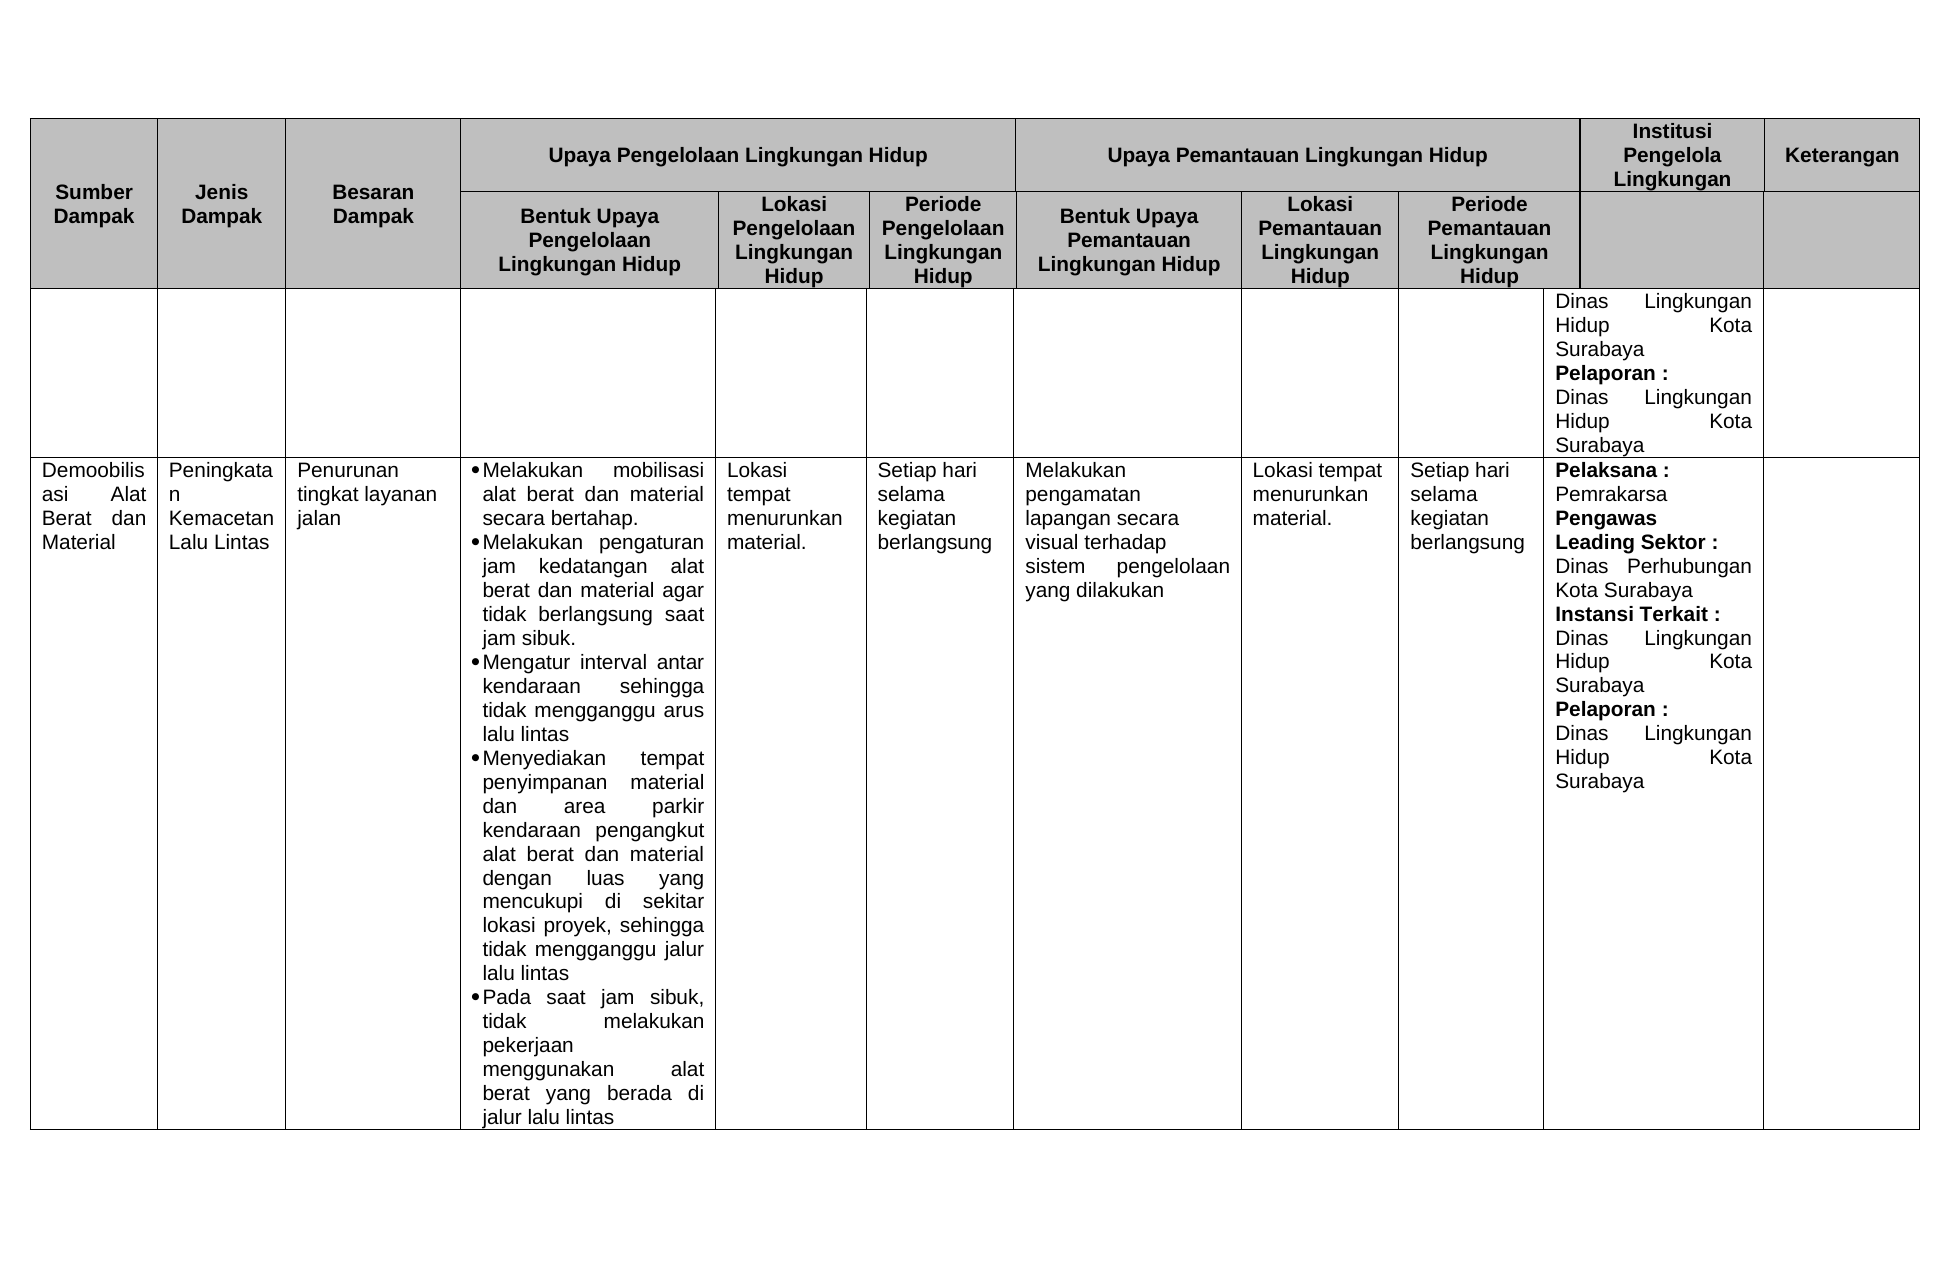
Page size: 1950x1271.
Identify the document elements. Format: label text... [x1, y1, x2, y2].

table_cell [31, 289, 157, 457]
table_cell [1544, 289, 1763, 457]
table_header Keterangan [1765, 119, 1919, 191]
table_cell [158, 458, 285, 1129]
table_header Upaya Pemantauan Lingkungan Hidup [1016, 119, 1579, 191]
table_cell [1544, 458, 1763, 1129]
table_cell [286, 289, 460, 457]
table_cell Lokasi Pengelolaan Lingkungan Hidup [719, 192, 869, 288]
table_cell Lokasi Pemantauan Lingkungan Hidup [1242, 192, 1398, 288]
table_header Upaya Pengelolaan Lingkungan Hidup [461, 119, 1015, 191]
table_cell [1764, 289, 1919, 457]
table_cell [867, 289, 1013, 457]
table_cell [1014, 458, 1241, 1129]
table_cell Periode Pemantauan Lingkungan Hidup [1399, 192, 1579, 288]
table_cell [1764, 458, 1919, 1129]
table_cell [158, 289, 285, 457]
table_header Jenis Dampak [158, 119, 285, 288]
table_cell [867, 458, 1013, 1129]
table_header Sumber Dampak [31, 119, 157, 288]
table_header Besaran Dampak [286, 119, 460, 288]
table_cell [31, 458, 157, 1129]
table_cell Periode Pengelolaan Lingkungan Hidup [870, 192, 1016, 288]
table_cell [1581, 192, 1763, 288]
table_header Institusi Pengelola Lingkungan [1581, 119, 1764, 191]
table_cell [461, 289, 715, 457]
table_cell Bentuk Upaya Pengelolaan Lingkungan Hidup [461, 192, 718, 288]
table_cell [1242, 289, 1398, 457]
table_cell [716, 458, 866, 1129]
table_cell Bentuk Upaya Pemantauan Lingkungan Hidup [1017, 192, 1241, 288]
table_cell [1764, 192, 1919, 288]
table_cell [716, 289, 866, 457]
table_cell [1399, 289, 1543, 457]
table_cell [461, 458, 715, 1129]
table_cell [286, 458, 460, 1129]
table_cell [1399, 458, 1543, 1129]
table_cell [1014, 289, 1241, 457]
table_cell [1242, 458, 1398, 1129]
